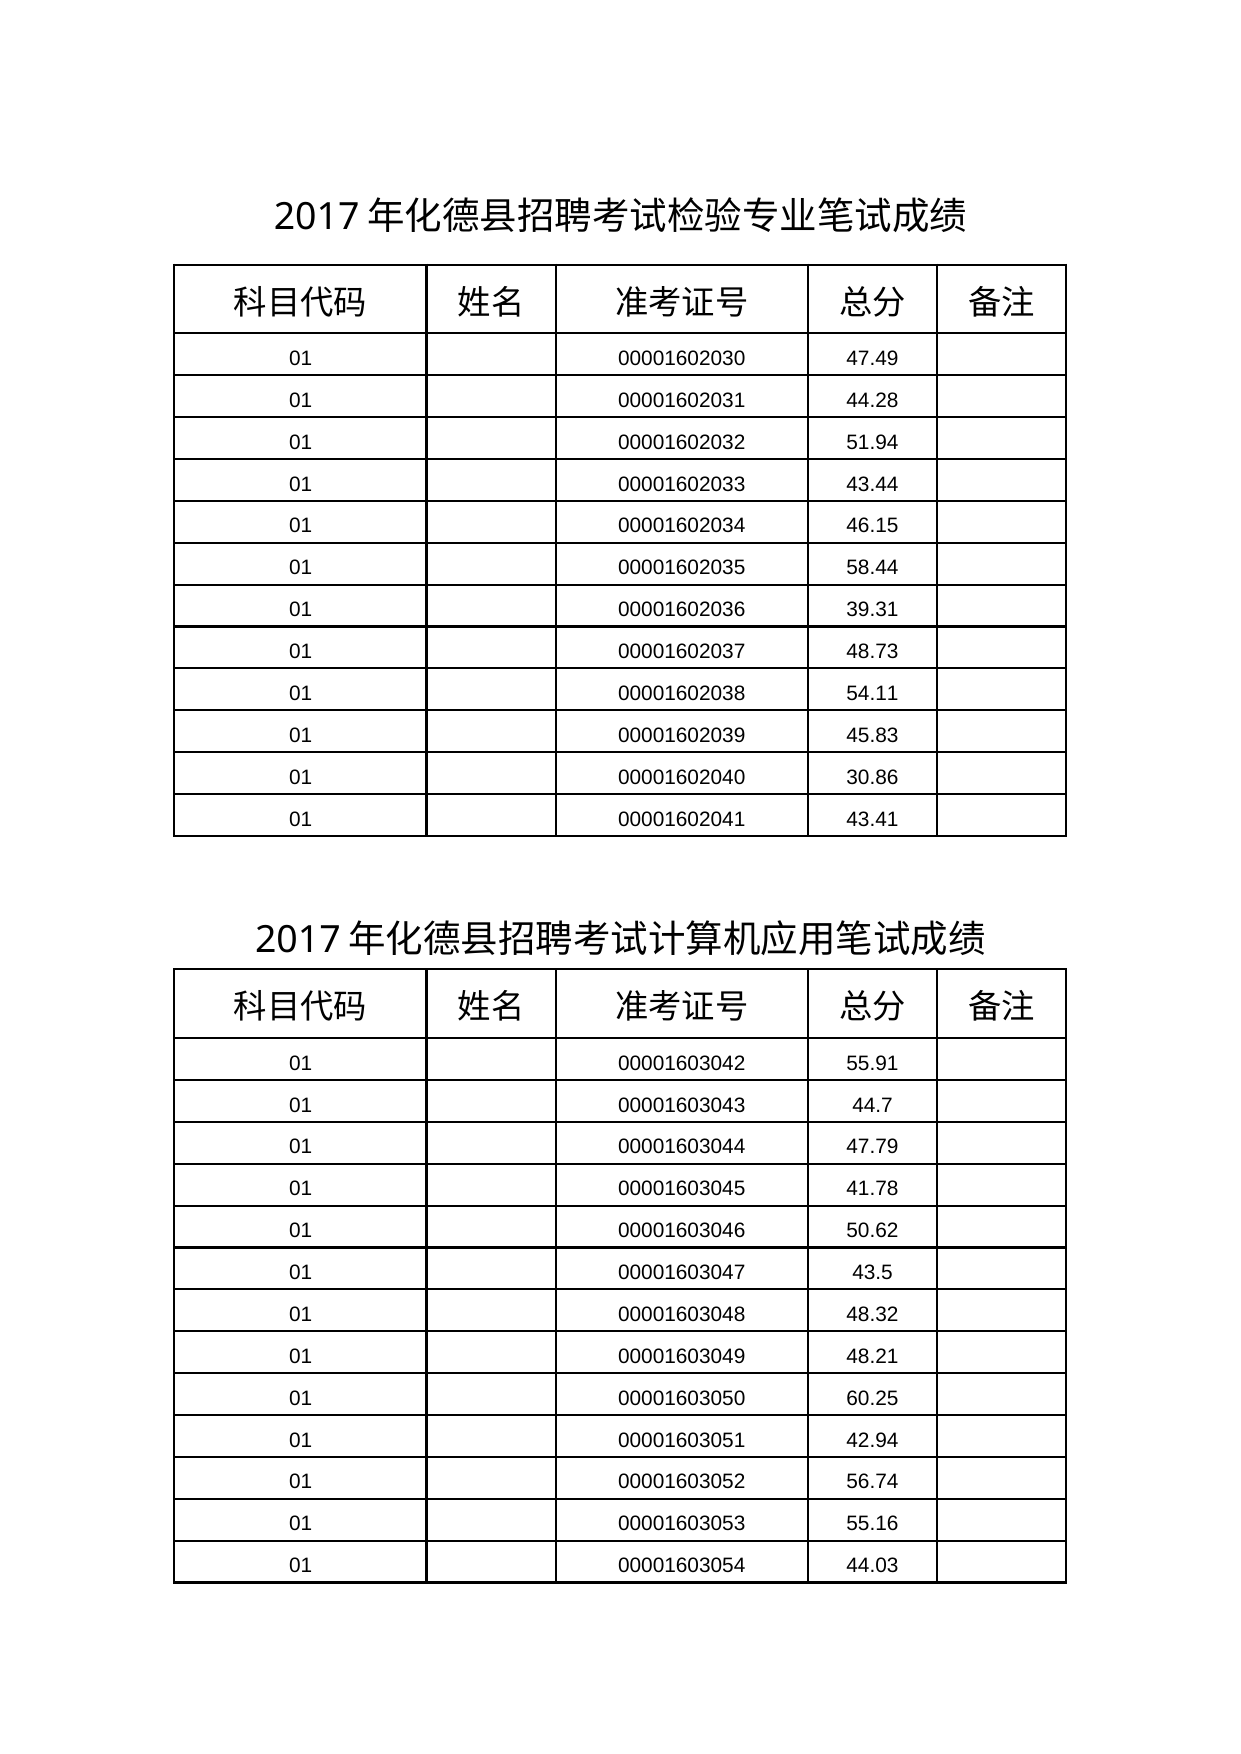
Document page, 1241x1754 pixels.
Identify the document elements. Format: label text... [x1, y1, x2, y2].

table_cell 44.7 [809, 1081, 936, 1121]
table_cell 00001603042 [557, 1039, 807, 1079]
table_cell 01 [175, 795, 425, 835]
table_cell [428, 1207, 555, 1246]
table_cell [428, 628, 555, 667]
table_cell [428, 753, 555, 793]
table_cell [938, 1165, 1065, 1204]
table_cell [938, 1249, 1065, 1288]
table_cell 01 [175, 1542, 425, 1581]
table_cell 00001602036 [557, 586, 807, 625]
table_cell 01 [175, 711, 425, 751]
table_cell [938, 753, 1065, 793]
table_cell [428, 1081, 555, 1121]
table_cell 01 [175, 669, 425, 709]
table_cell [428, 711, 555, 751]
table_cell [938, 586, 1065, 625]
table_cell 00001603051 [557, 1416, 807, 1456]
table_cell 备注 [938, 970, 1065, 1037]
table_cell 科目代码 [175, 970, 425, 1037]
table_cell 54.11 [809, 669, 936, 709]
table_cell [428, 376, 555, 416]
table_cell 47.49 [809, 334, 936, 374]
table_cell 44.28 [809, 376, 936, 416]
table_cell 01 [175, 628, 425, 667]
table_cell [938, 376, 1065, 416]
table_cell [938, 1290, 1065, 1330]
table_cell 00001602040 [557, 753, 807, 793]
table_cell 00001603052 [557, 1458, 807, 1498]
table_cell 01 [175, 586, 425, 625]
table_cell 00001602032 [557, 418, 807, 458]
table_cell 01 [175, 418, 425, 458]
table_cell 00001603050 [557, 1374, 807, 1414]
table_cell [428, 502, 555, 542]
table_cell 43.5 [809, 1249, 936, 1288]
table_cell 44.03 [809, 1542, 936, 1581]
table_cell [428, 1458, 555, 1498]
table_cell [428, 544, 555, 583]
table_cell [428, 1123, 555, 1163]
table_cell 01 [175, 502, 425, 542]
table_cell [428, 1374, 555, 1414]
table_cell [938, 1500, 1065, 1539]
table_cell 00001602031 [557, 376, 807, 416]
table_cell 00001603045 [557, 1165, 807, 1204]
table_cell [428, 1542, 555, 1581]
table_cell [428, 334, 555, 374]
table_cell [938, 1207, 1065, 1246]
table_header 2017年化德县招聘考试计算机应用笔试成绩 [174, 902, 1066, 968]
table_cell 00001602038 [557, 669, 807, 709]
table_cell 43.44 [809, 460, 936, 500]
table_cell 00001602041 [557, 795, 807, 835]
table_cell 58.44 [809, 544, 936, 583]
table_cell 50.62 [809, 1207, 936, 1246]
table_cell 01 [175, 753, 425, 793]
table_cell 01 [175, 334, 425, 374]
table_cell [428, 1290, 555, 1330]
table_cell [938, 1332, 1065, 1372]
table_cell [428, 669, 555, 709]
table_cell 01 [175, 1123, 425, 1163]
table_cell 姓名 [428, 970, 555, 1037]
table_cell 00001603044 [557, 1123, 807, 1163]
table_cell 00001602030 [557, 334, 807, 374]
table_cell 姓名 [428, 266, 555, 332]
table_cell 00001603048 [557, 1290, 807, 1330]
table_cell [428, 1500, 555, 1539]
table_cell 备注 [938, 266, 1065, 332]
table_cell [938, 502, 1065, 542]
table_cell 00001603054 [557, 1542, 807, 1581]
table_cell 00001603046 [557, 1207, 807, 1246]
table_cell 01 [175, 1290, 425, 1330]
table_cell [428, 586, 555, 625]
table_cell [938, 1374, 1065, 1414]
table_cell [938, 1542, 1065, 1581]
table_cell 01 [175, 1207, 425, 1246]
table_cell 56.74 [809, 1458, 936, 1498]
table_cell [938, 628, 1065, 667]
table_cell [938, 460, 1065, 500]
table_cell [428, 1416, 555, 1456]
table_cell 00001602035 [557, 544, 807, 583]
table_cell [938, 544, 1065, 583]
table_cell 00001602033 [557, 460, 807, 500]
table_cell 总分 [809, 970, 936, 1037]
table_cell 43.41 [809, 795, 936, 835]
table_cell [938, 1416, 1065, 1456]
table_cell 30.86 [809, 753, 936, 793]
table_cell 51.94 [809, 418, 936, 458]
table_cell [938, 1081, 1065, 1121]
table_cell 01 [175, 1249, 425, 1288]
table_cell 60.25 [809, 1374, 936, 1414]
table_cell [938, 711, 1065, 751]
table_cell [938, 334, 1065, 374]
table_cell 46.15 [809, 502, 936, 542]
table_cell 47.79 [809, 1123, 936, 1163]
table_cell [938, 795, 1065, 835]
table_cell 00001602039 [557, 711, 807, 751]
table_cell 00001603047 [557, 1249, 807, 1288]
table_cell [938, 418, 1065, 458]
table_cell [938, 1123, 1065, 1163]
table_cell 01 [175, 1332, 425, 1372]
table_cell 48.73 [809, 628, 936, 667]
table_cell 01 [175, 1374, 425, 1414]
table_cell 准考证号 [557, 970, 807, 1037]
table_cell [428, 460, 555, 500]
table_cell 科目代码 [175, 266, 425, 332]
table_cell 00001602037 [557, 628, 807, 667]
table_cell 48.21 [809, 1332, 936, 1372]
table_cell 41.78 [809, 1165, 936, 1204]
table_cell 01 [175, 1416, 425, 1456]
table_cell 00001603053 [557, 1500, 807, 1539]
table_cell 00001603043 [557, 1081, 807, 1121]
table_cell 01 [175, 1500, 425, 1539]
table_cell [428, 1332, 555, 1372]
table_cell [428, 418, 555, 458]
table_cell 总分 [809, 266, 936, 332]
table_cell 01 [175, 460, 425, 500]
table_cell [428, 795, 555, 835]
table_cell 01 [175, 544, 425, 583]
table_cell 00001602034 [557, 502, 807, 542]
table_cell 01 [175, 1039, 425, 1079]
table_cell 39.31 [809, 586, 936, 625]
table_cell [428, 1039, 555, 1079]
table_cell 01 [175, 1081, 425, 1121]
table_cell 01 [175, 1458, 425, 1498]
table_cell [428, 1249, 555, 1288]
table_cell [938, 669, 1065, 709]
table_cell [938, 1458, 1065, 1498]
table_cell 01 [175, 1165, 425, 1204]
table_cell 45.83 [809, 711, 936, 751]
table_cell 55.16 [809, 1500, 936, 1539]
table_cell 42.94 [809, 1416, 936, 1456]
table_cell 55.91 [809, 1039, 936, 1079]
table_cell 48.32 [809, 1290, 936, 1330]
table_cell [938, 1039, 1065, 1079]
table_header 2017年化德县招聘考试检验专业笔试成绩 [174, 162, 1066, 263]
table_cell 01 [175, 376, 425, 416]
table_cell [428, 1165, 555, 1204]
table_cell 准考证号 [557, 266, 807, 332]
table_cell 00001603049 [557, 1332, 807, 1372]
